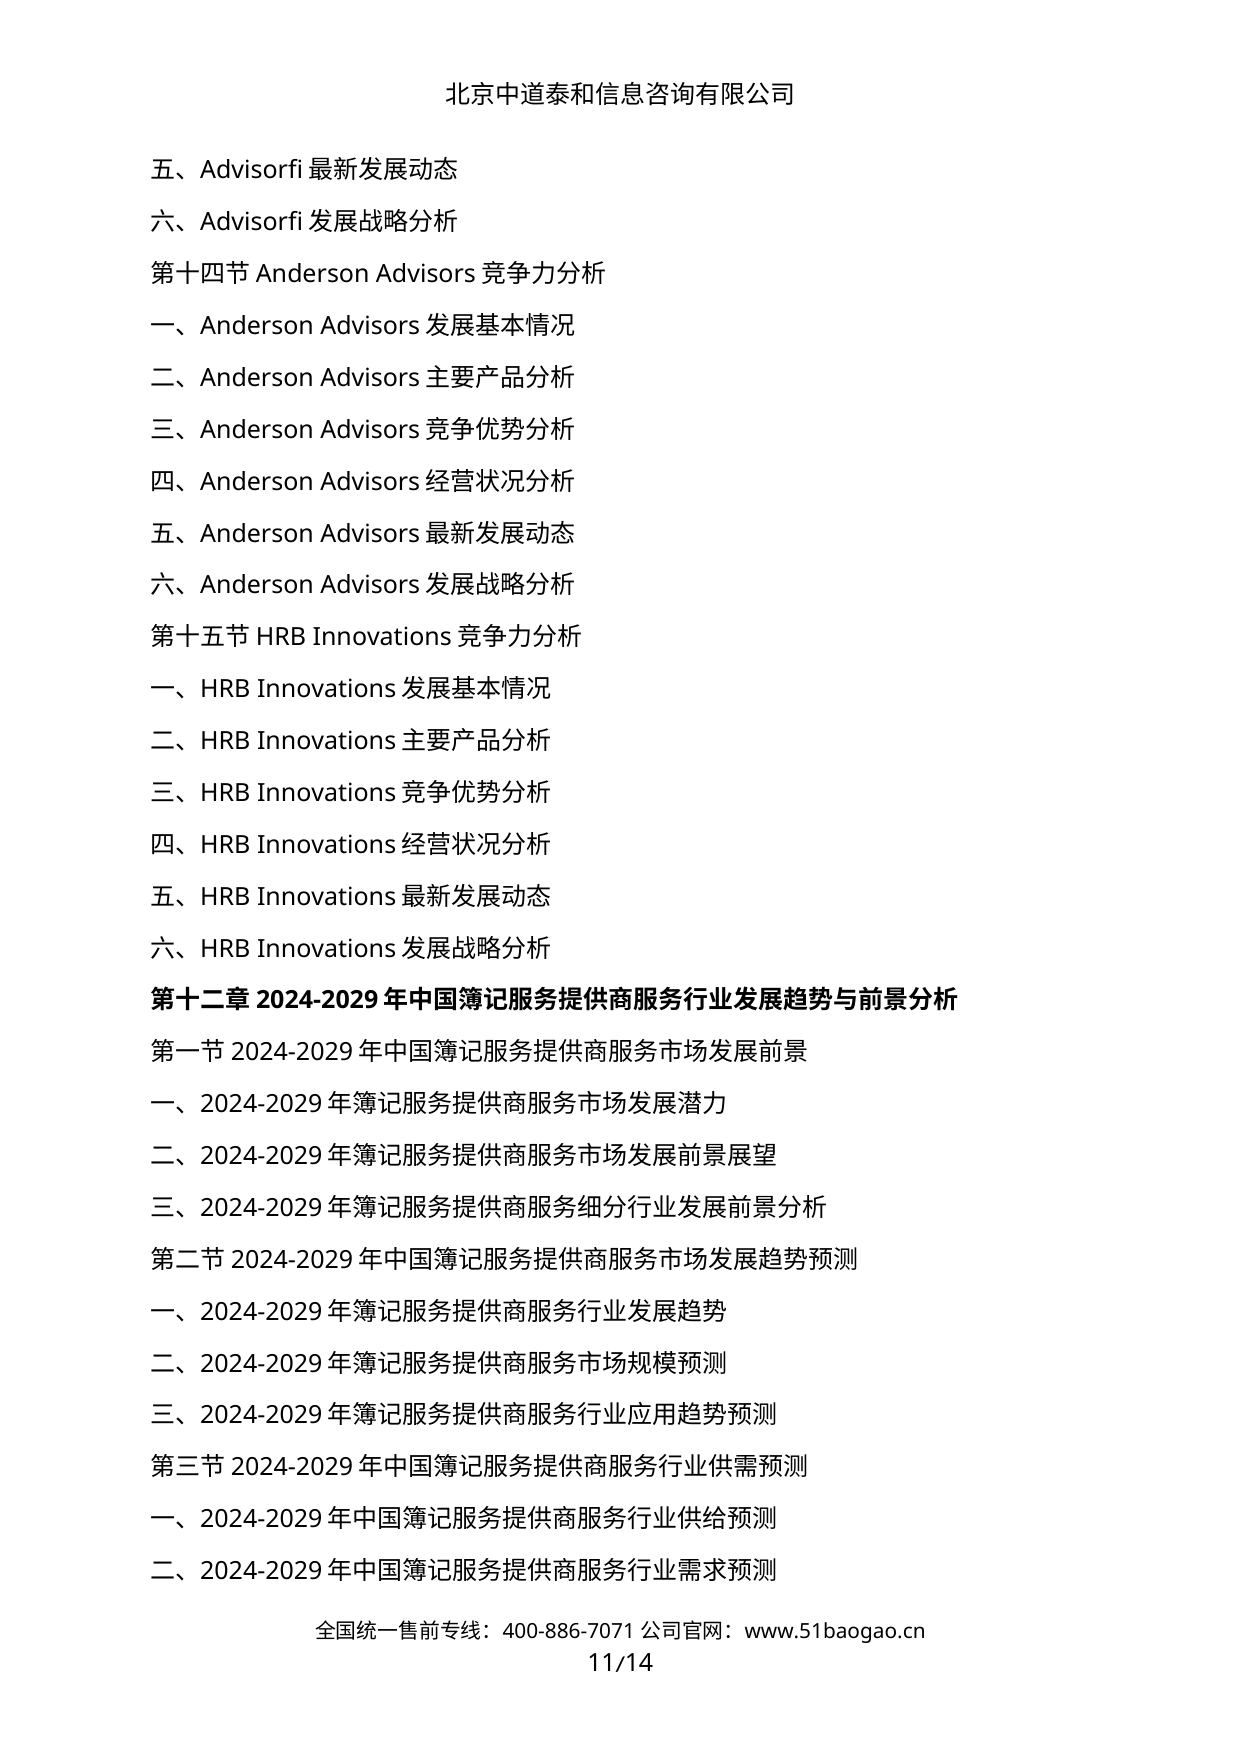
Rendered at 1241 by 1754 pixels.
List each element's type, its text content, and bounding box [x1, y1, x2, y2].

text 三、2024-2029年簿记服务提供商服务细分行业发展前景分析 [150, 1187, 1090, 1224]
text 第三节 2024-2029年中国簿记服务提供商服务行业供需预测 [150, 1447, 1090, 1483]
text 三、2024-2029年簿记服务提供商服务行业应用趋势预测 [150, 1395, 1090, 1431]
text 六、Anderson Advisors发展战略分析 [150, 565, 1090, 601]
text 一、2024-2029年簿记服务提供商服务市场发展潜力 [150, 1084, 1090, 1120]
text 第二节 2024-2029年中国簿记服务提供商服务市场发展趋势预测 [150, 1239, 1090, 1276]
text 一、2024-2029年簿记服务提供商服务行业发展趋势 [150, 1291, 1090, 1327]
text 五、Advisorfi最新发展动态 [150, 150, 1090, 186]
text 第十五节 HRB Innovations竞争力分析 [150, 617, 1090, 653]
text 五、Anderson Advisors最新发展动态 [150, 513, 1090, 549]
text 一、Anderson Advisors发展基本情况 [150, 306, 1090, 342]
text 四、Anderson Advisors经营状况分析 [150, 461, 1090, 497]
text 三、Anderson Advisors竞争优势分析 [150, 409, 1090, 446]
text 二、2024-2029年中国簿记服务提供商服务行业需求预测 [150, 1551, 1090, 1587]
text 二、2024-2029年簿记服务提供商服务市场规模预测 [150, 1343, 1090, 1379]
text 六、HRB Innovations发展战略分析 [150, 928, 1090, 964]
text 二、Anderson Advisors主要产品分析 [150, 357, 1090, 394]
text 二、2024-2029年簿记服务提供商服务市场发展前景展望 [150, 1136, 1090, 1172]
text 四、HRB Innovations经营状况分析 [150, 824, 1090, 861]
text 第一节 2024-2029年中国簿记服务提供商服务市场发展前景 [150, 1032, 1090, 1068]
text 三、HRB Innovations竞争优势分析 [150, 772, 1090, 809]
text 二、HRB Innovations主要产品分析 [150, 721, 1090, 757]
text 六、Advisorfi发展战略分析 [150, 202, 1090, 238]
text 第十四节 Anderson Advisors竞争力分析 [150, 254, 1090, 290]
text 一、2024-2029年中国簿记服务提供商服务行业供给预测 [150, 1499, 1090, 1535]
text 第十二章 2024-2029年中国簿记服务提供商服务行业发展趋势与前景分析 [150, 980, 1090, 1016]
text 五、HRB Innovations最新发展动态 [150, 876, 1090, 912]
text 一、HRB Innovations发展基本情况 [150, 669, 1090, 705]
